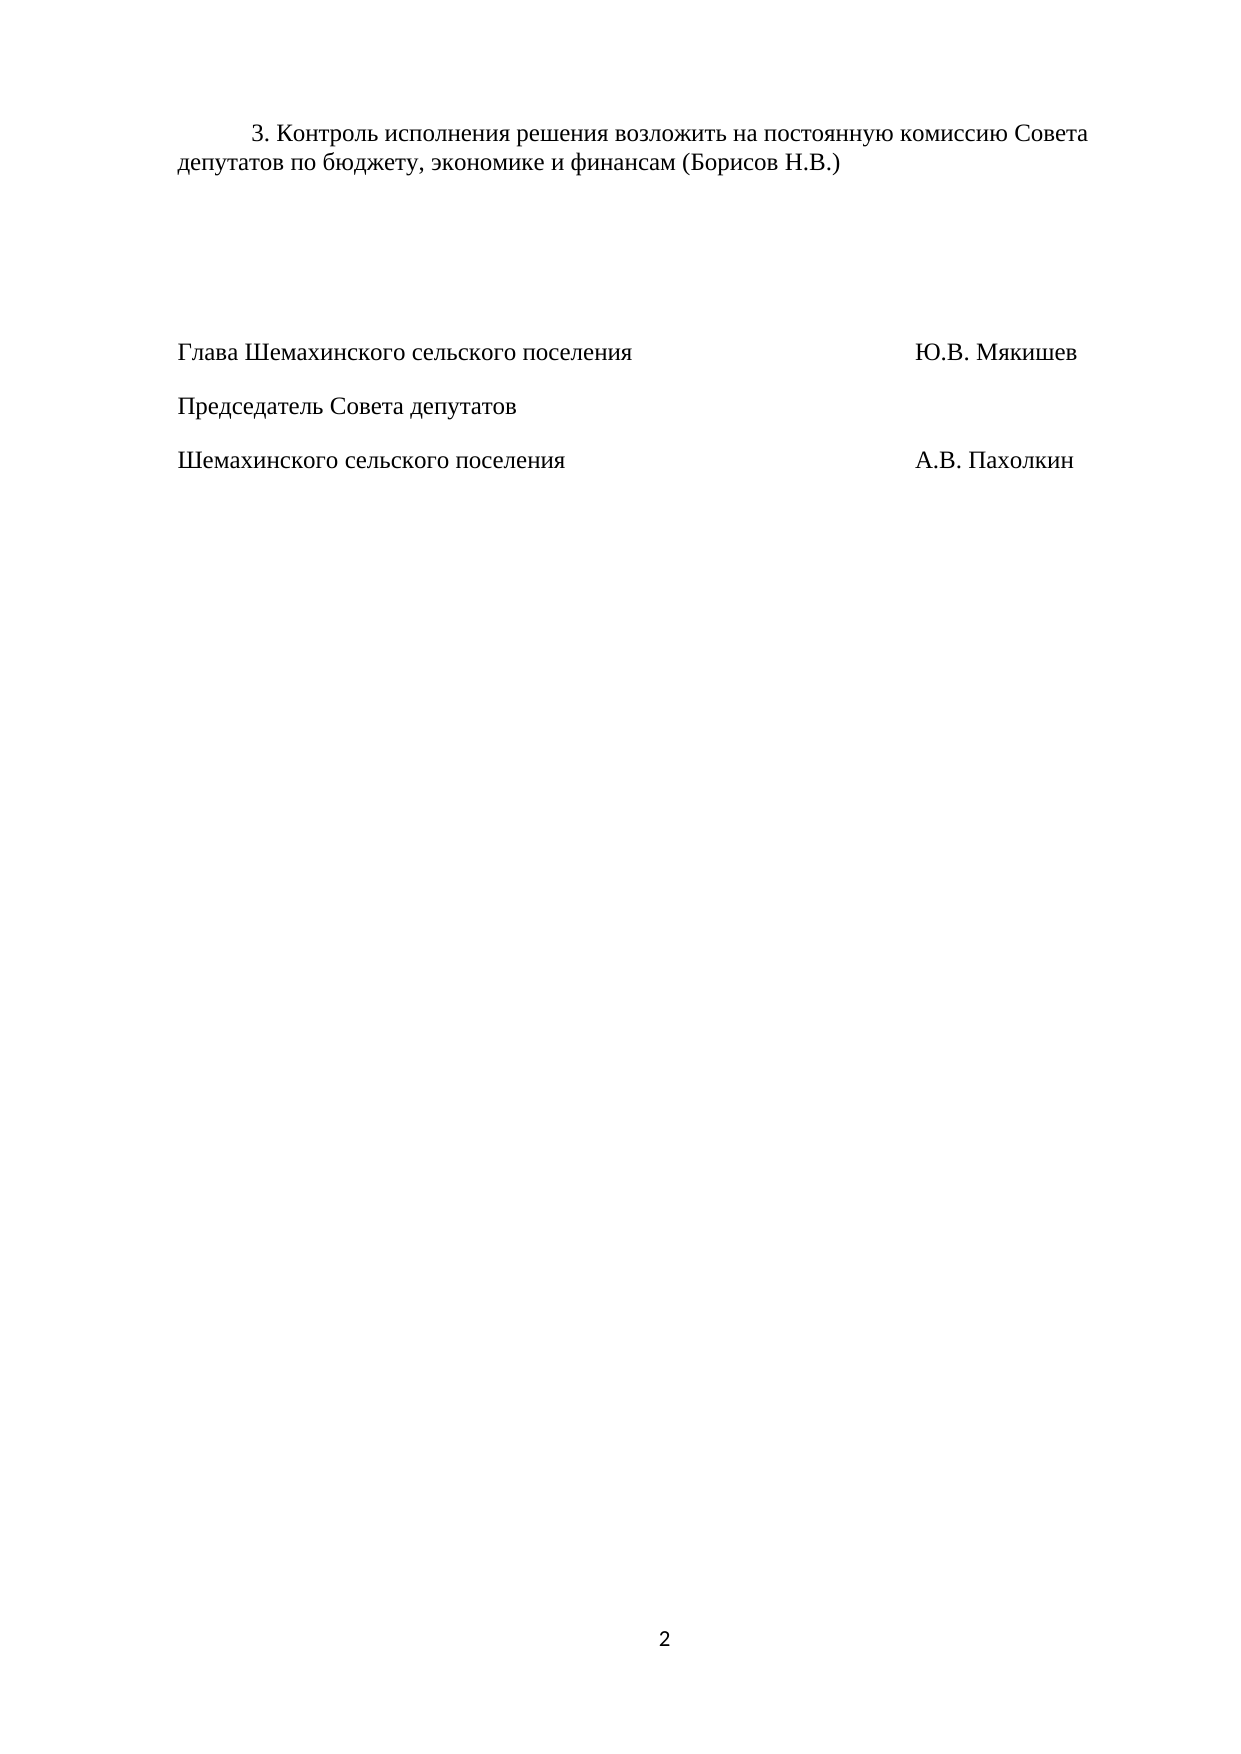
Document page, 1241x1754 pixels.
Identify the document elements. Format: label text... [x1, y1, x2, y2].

text Глава Шемахинского сельского поселения Ю.В. Мякишев [177, 337, 1152, 366]
text Шемахинского сельского поселения А.В. Пахолкин [177, 445, 1152, 474]
text Председатель Совета депутатов [177, 391, 1152, 420]
subtitle 3. Контроль исполнения решения возложить на постоянную комиссию Совета депутатов по бюджету, экономике и финансам (Борисов Н.В.) [177, 118, 1152, 176]
